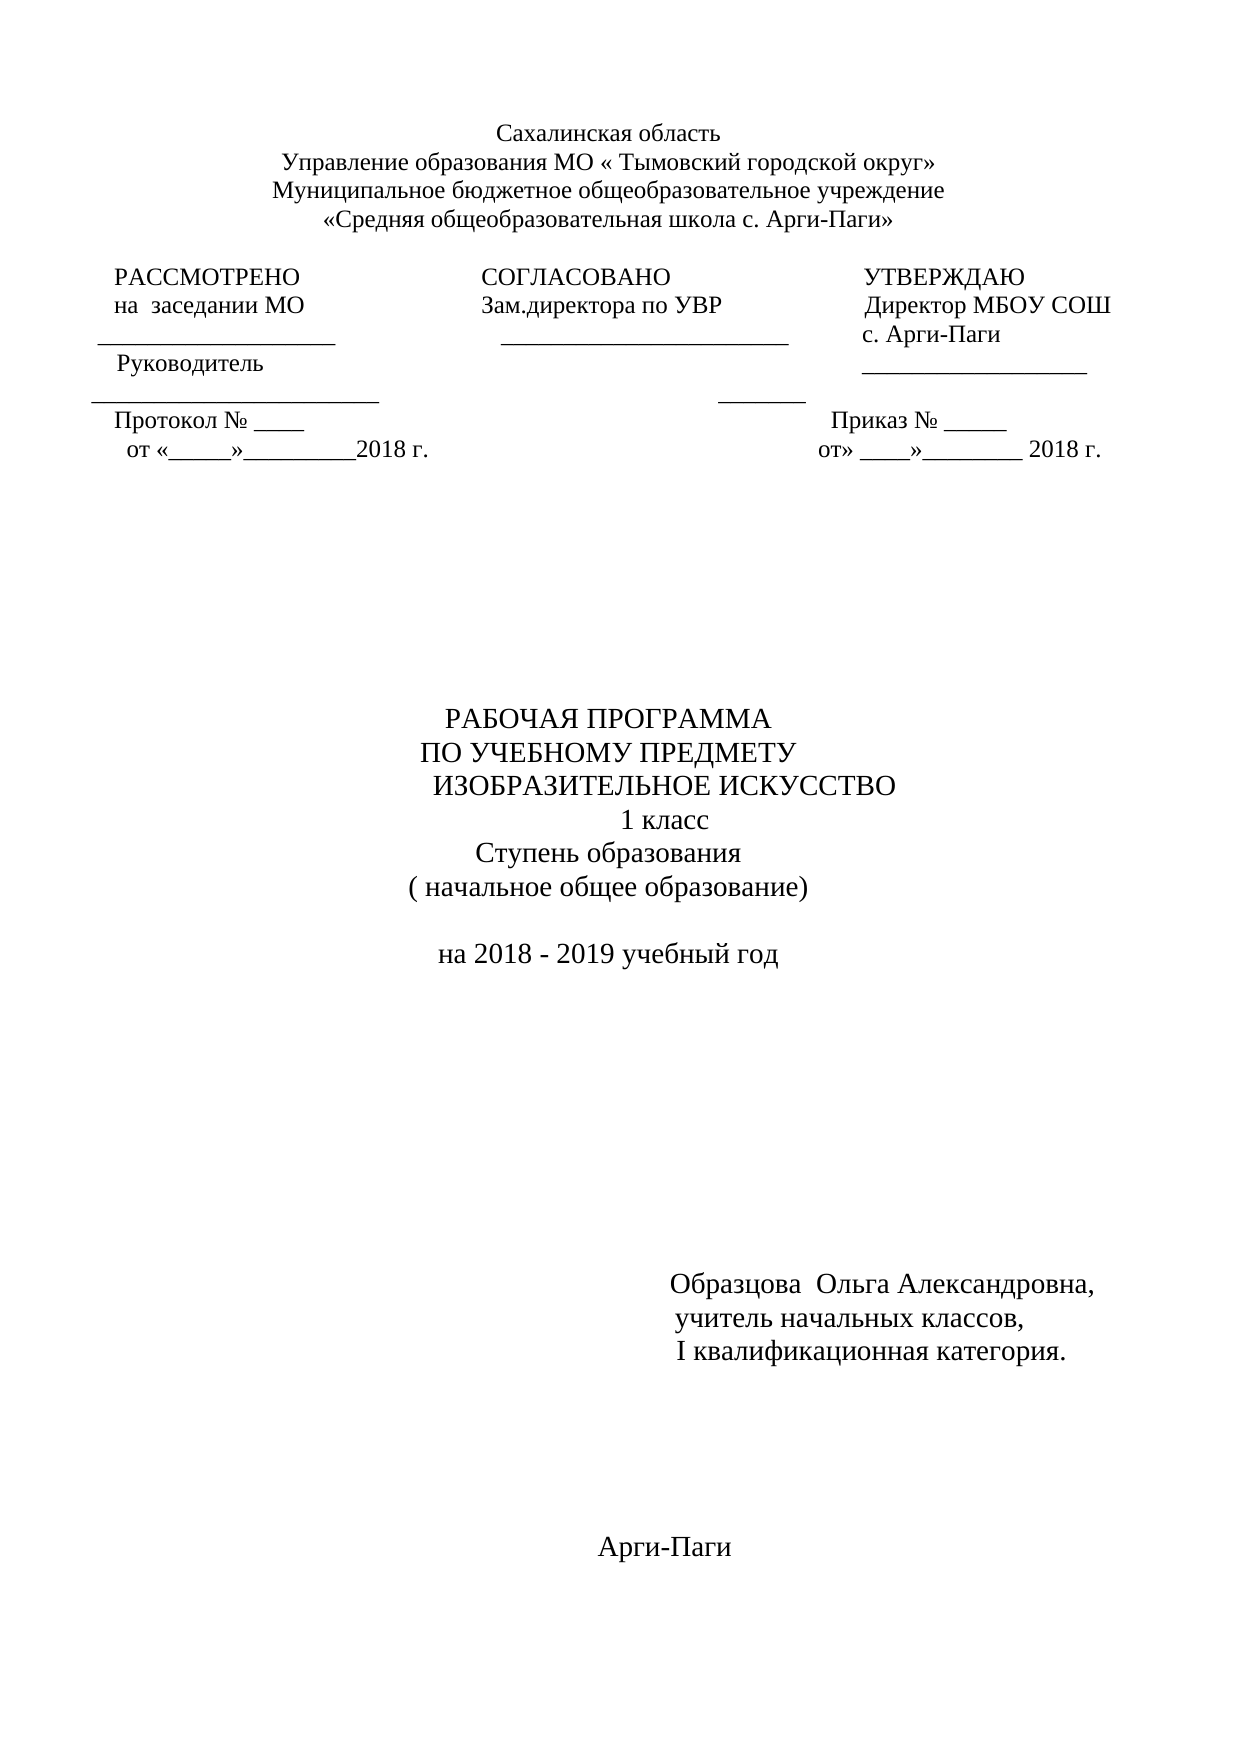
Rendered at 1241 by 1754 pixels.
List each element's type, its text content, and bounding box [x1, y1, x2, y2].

text 1 класс [177, 802, 1152, 836]
text Муниципальное бюджетное общеобразовательное учреждение [65, 176, 1152, 204]
text ПО УЧЕБНОМУ ПРЕДМЕТУ [65, 735, 1152, 768]
table_header УТВЕРЖДАЮ Директор МБОУ СОШ с. Арги-Паги __________________ _______ Приказ № _____ от» ____»________ 2018 г. [819, 262, 1181, 582]
text Управление образования МО « Тымовский городской округ» [65, 147, 1152, 176]
text Арги-Паги [177, 1529, 1152, 1562]
text «Средняя общеобразовательная школа с. Арги-Паги» [65, 204, 1152, 233]
text Образцова Ольга Александровна, [241, 1266, 1152, 1300]
text РАБОЧАЯ ПРОГРАММА [65, 701, 1152, 735]
text Ступень образования [65, 836, 1152, 869]
text ИЗОБРАЗИТЕЛЬНОЕ ИСКУССТВО [177, 768, 1152, 802]
text на 2018 - 2019 учебный год [65, 936, 1152, 970]
table_header СОГЛАСОВАНО Зам.директора по УВР _______________________ [447, 262, 819, 582]
text I квалификационная категория. [241, 1333, 1152, 1367]
table_header РАССМОТРЕНО на заседании МО ___________________ Руководитель _______________________ Протокол № ____ от «_____»_________2018 г. [80, 262, 447, 582]
text Сахалинская область [65, 118, 1152, 147]
text ( начальное общее образование) [65, 869, 1152, 903]
text учитель начальных классов, [241, 1300, 1152, 1333]
